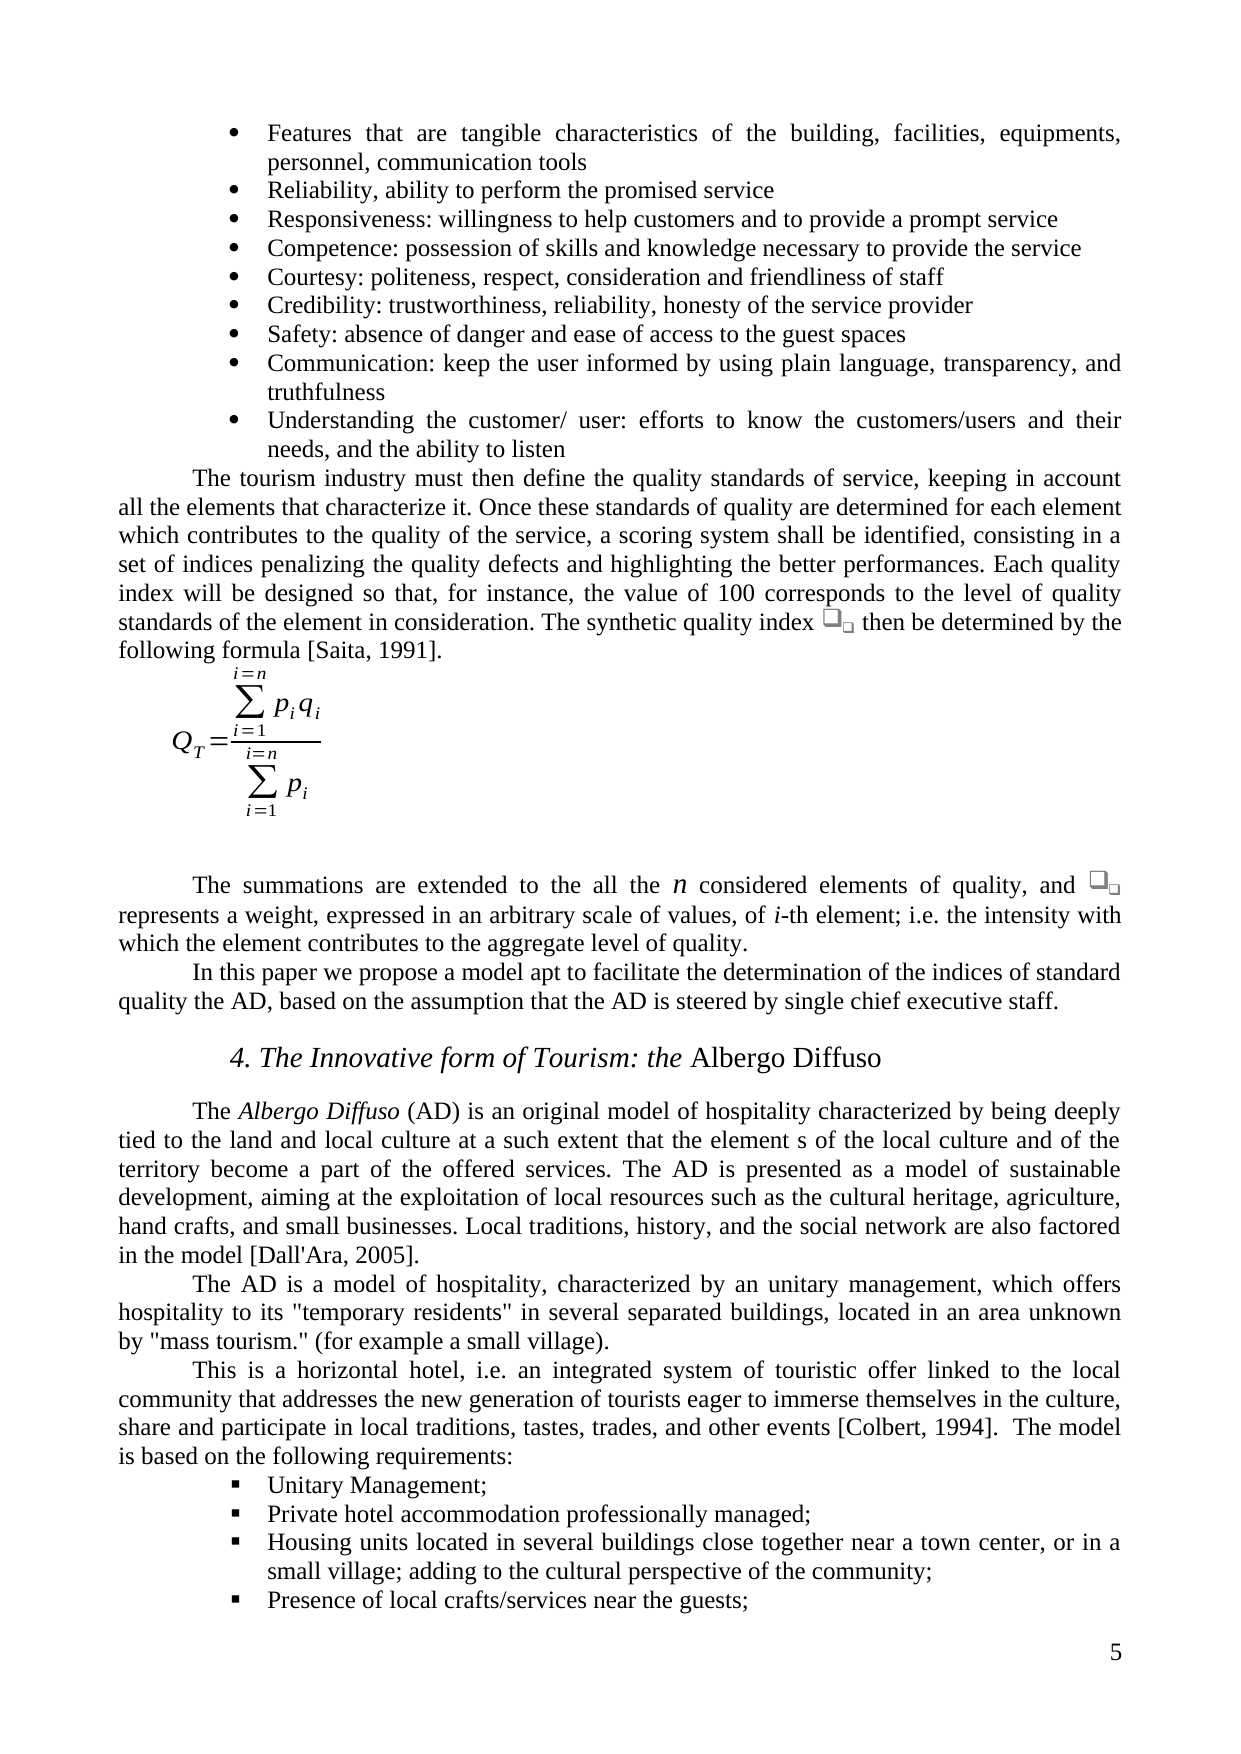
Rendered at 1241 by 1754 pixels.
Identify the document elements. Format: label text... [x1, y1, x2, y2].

text The AD is a model of hospitality, characterized by an unitary management, which offers hospitality to its "temporary residents" in several separated buildings, located in an area unknown by "mass tourism." (for example a small village). [118, 1269, 1122, 1355]
list Housing units located in several buildings close together near a town center, or in a small village; adding to the cultural perspective of the community; [229, 1527, 1122, 1585]
list Features that are tangible characteristics of the building, facilities, equipments, personnel, communication tools [229, 118, 1122, 176]
list Safety: absence of danger and ease of access to the guest spaces [229, 319, 1122, 348]
text This is a horizontal hotel, i.e. an integrated system of touristic offer linked to the local community that addresses the new generation of tourists eager to immerse themselves in the culture, share and participate in local traditions, tastes, trades, and other events [Colbert, 1994]. The model is based on the following requirements: [118, 1355, 1122, 1470]
text The Albergo Diffuso (AD) is an original model of hospitality characterized by being deeply tied to the land and local culture at a such extent that the element s of the local culture and of the territory become a part of the offered services. The AD is presented as a model of sustainable development, aiming at the exploitation of local resources such as the cultural heritage, agriculture, hand crafts, and small businesses. Local traditions, history, and the social network are also factored in the model [Dall'Ara, 2005]. [118, 1096, 1122, 1269]
text In this paper we propose a model apt to facilitate the determination of the indices of standard quality the AD, based on the assumption that the AD is steered by single chief executive staff. [118, 957, 1122, 1015]
list Reliability, ability to perform the promised service [229, 176, 1122, 204]
subtitle 4. The Innovative form of Tourism: the Albergo Diffuso [229, 1040, 1122, 1073]
list Presence of local crafts/services near the guests; [229, 1585, 1122, 1614]
list Credibility: trustworthiness, reliability, honesty of the service provider [229, 291, 1122, 319]
list Understanding the customer/ user: efforts to know the customers/users and their needs, and the ability to listen [229, 406, 1122, 463]
list Communication: keep the user informed by using plain language, transparency, and truthfulness [229, 348, 1122, 406]
list Responsiveness: willingness to help customers and to provide a prompt service [229, 204, 1122, 233]
list Courtesy: politeness, respect, consideration and friendliness of staff [229, 262, 1122, 291]
list Unitary Management; [229, 1470, 1122, 1499]
list Private hotel accommodation professionally managed; [229, 1499, 1122, 1527]
text The summations are extended to the all the n considered elements of quality, and represents a weight, expressed in an arbitrary scale of values, of i-th element; i.e. the intensity with which the element contributes to the aggregate level of quality. [118, 866, 1122, 957]
list Competence: possession of skills and knowledge necessary to provide the service [229, 233, 1122, 262]
text The tourism industry must then define the quality standards of service, keeping in account all the elements that characterize it. Once these standards of quality are determined for each element which contributes to the quality of the service, a scoring system shall be identified, consisting in a set of indices penalizing the quality defects and highlighting the better performances. Each quality index will be designed so that, for instance, the value of 100 corresponds to the level of quality standards of the element in consideration. The synthetic quality index then be determined by the following formula [Saita, 1991]. [118, 463, 1122, 664]
